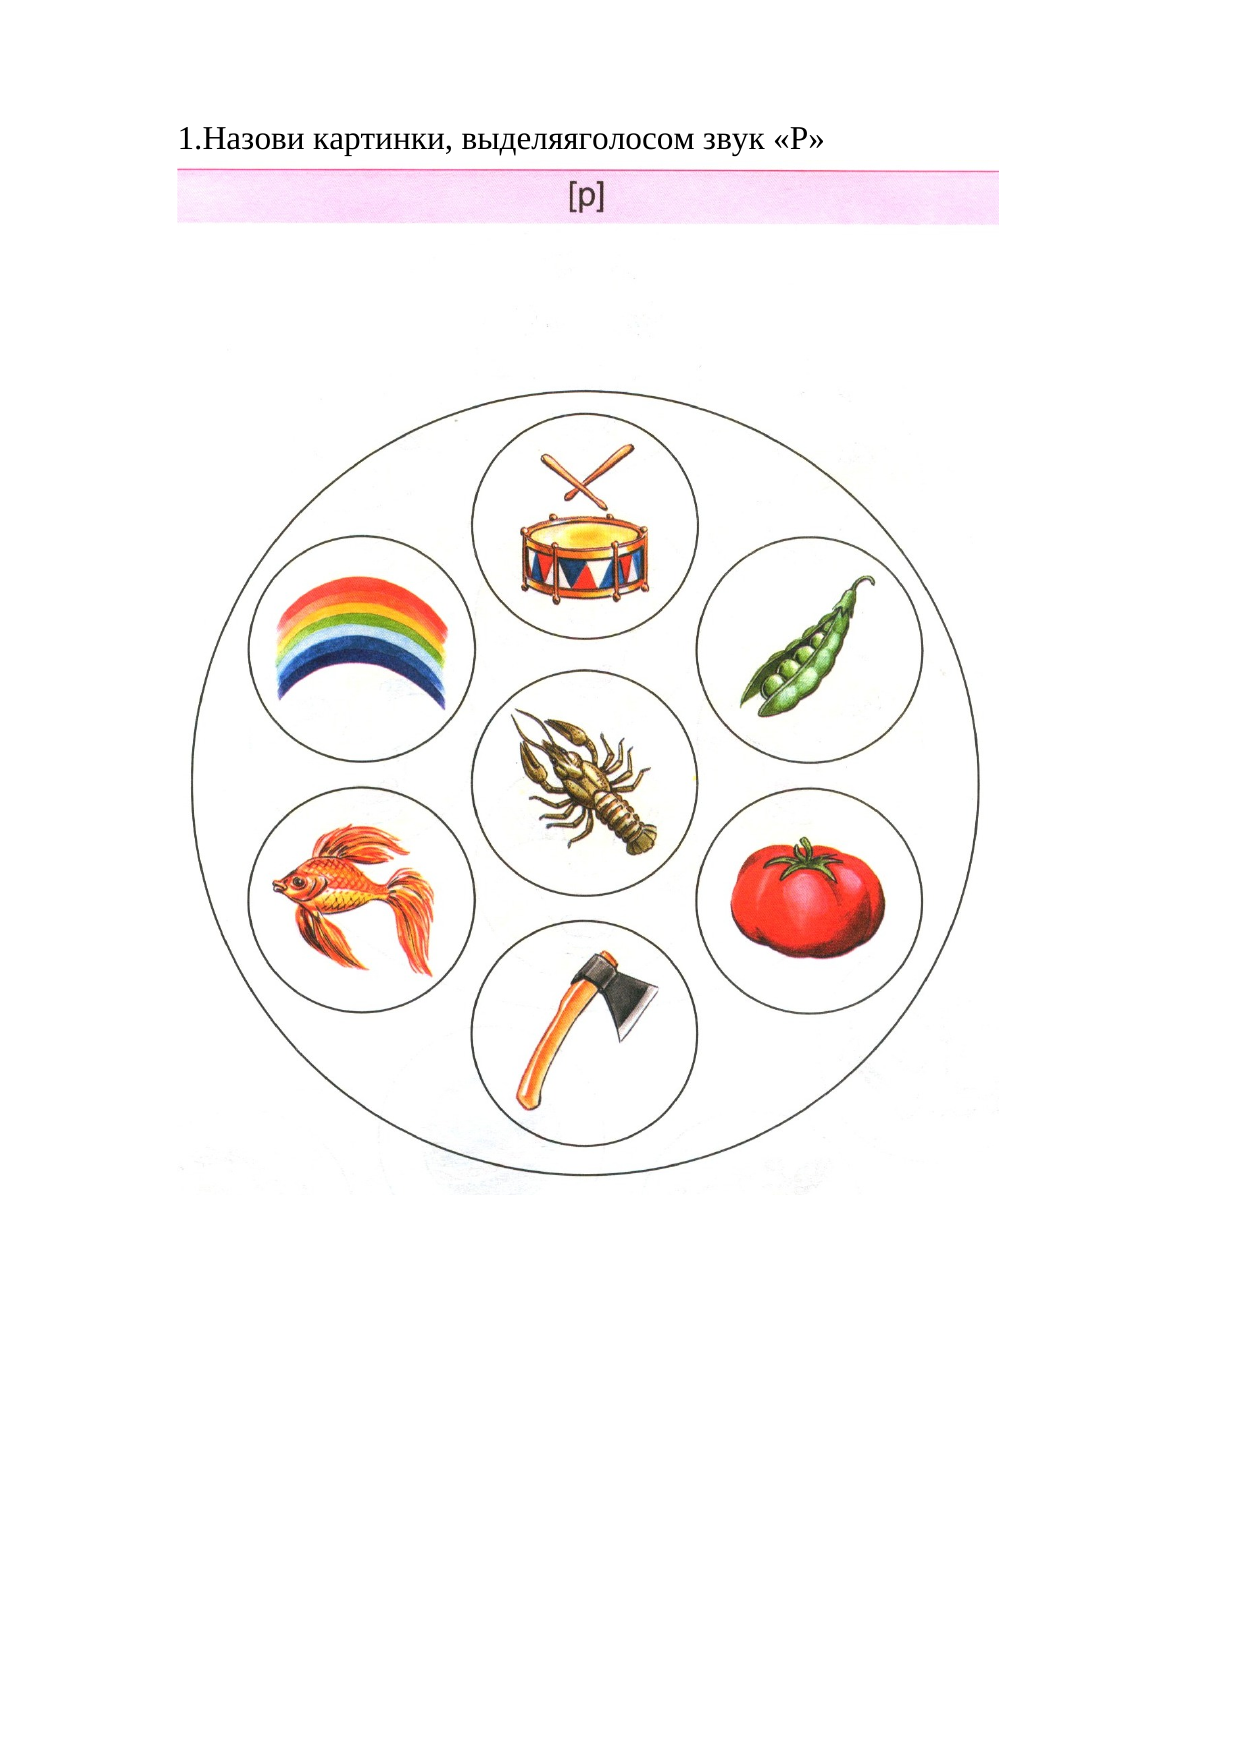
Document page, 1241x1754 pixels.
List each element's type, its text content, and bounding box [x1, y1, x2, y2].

picture [177, 160, 999, 1195]
